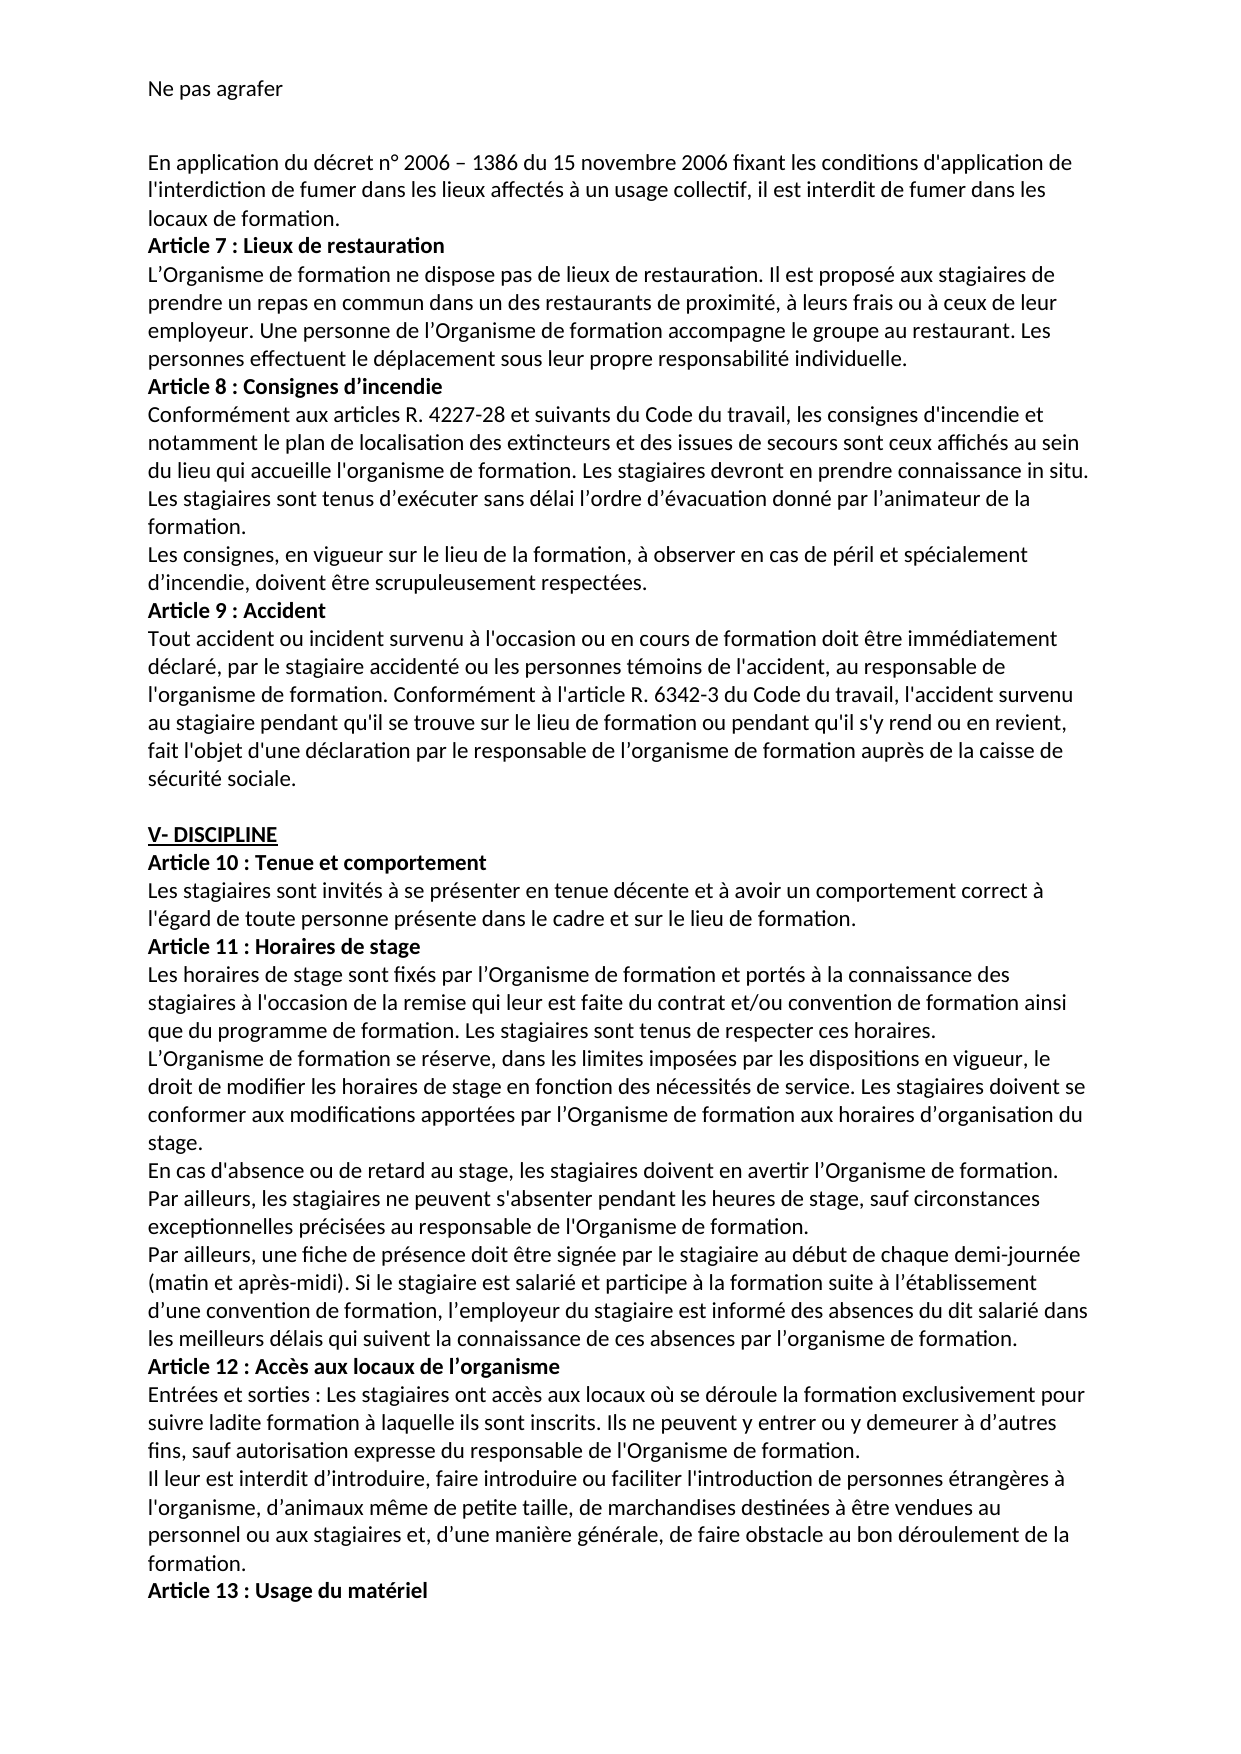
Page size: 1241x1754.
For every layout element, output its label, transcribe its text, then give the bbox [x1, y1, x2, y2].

text Article 7 : Lieux de restauration [148, 232, 1093, 260]
text Conformément aux articles R. 4227-28 et suivants du Code du travail, les consignes d'incendie et notamment le plan de localisation des extincteurs et des issues de secours sont ceux affichés au sein du lieu qui accueille l'organisme de formation. Les stagiaires devront en prendre connaissance in situ. Les stagiaires sont tenus d’exécuter sans délai l’ordre d’évacuation donné par l’animateur de la formation. [148, 400, 1093, 540]
text Les consignes, en vigueur sur le lieu de la formation, à observer en cas de péril et spécialement d’incendie, doivent être scrupuleusement respectées. [148, 540, 1093, 596]
text Les stagiaires sont invités à se présenter en tenue décente et à avoir un comportement correct à l'égard de toute personne présente dans le cadre et sur le lieu de formation. [148, 876, 1093, 932]
text L’Organisme de formation se réserve, dans les limites imposées par les dispositions en vigueur, le droit de modifier les horaires de stage en fonction des nécessités de service. Les stagiaires doivent se conformer aux modifications apportées par l’Organisme de formation aux horaires d’organisation du stage. [148, 1044, 1093, 1156]
text Par ailleurs, une fiche de présence doit être signée par le stagiaire au début de chaque demi-journée (matin et après-midi). Si le stagiaire est salarié et participe à la formation suite à l’établissement d’une convention de formation, l’employeur du stagiaire est informé des absences du dit salarié dans les meilleurs délais qui suivent la connaissance de ces absences par l’organisme de formation. [148, 1240, 1093, 1352]
text L’Organisme de formation ne dispose pas de lieux de restauration. Il est proposé aux stagiaires de prendre un repas en commun dans un des restaurants de proximité, à leurs frais ou à ceux de leur employeur. Une personne de l’Organisme de formation accompagne le groupe au restaurant. Les personnes effectuent le déplacement sous leur propre responsabilité individuelle. [148, 260, 1093, 372]
text Les horaires de stage sont fixés par l’Organisme de formation et portés à la connaissance des stagiaires à l'occasion de la remise qui leur est faite du contrat et/ou convention de formation ainsi que du programme de formation. Les stagiaires sont tenus de respecter ces horaires. [148, 960, 1093, 1044]
text Tout accident ou incident survenu à l'occasion ou en cours de formation doit être immédiatement déclaré, par le stagiaire accidenté ou les personnes témoins de l'accident, au responsable de l'organisme de formation. Conformément à l'article R. 6342-3 du Code du travail, l'accident survenu au stagiaire pendant qu'il se trouve sur le lieu de formation ou pendant qu'il s'y rend ou en revient, fait l'objet d'une déclaration par le responsable de l’organisme de formation auprès de la caisse de sécurité sociale. [148, 624, 1093, 792]
text Entrées et sorties : Les stagiaires ont accès aux locaux où se déroule la formation exclusivement pour suivre ladite formation à laquelle ils sont inscrits. Ils ne peuvent y entrer ou y demeurer à d’autres fins, sauf autorisation expresse du responsable de l'Organisme de formation. [148, 1381, 1093, 1464]
text Il leur est interdit d’introduire, faire introduire ou faciliter l'introduction de personnes étrangères à l'organisme, d’animaux même de petite taille, de marchandises destinées à être vendues au personnel ou aux stagiaires et, d’une manière générale, de faire obstacle au bon déroulement de la formation. [148, 1464, 1093, 1577]
text V- DISCIPLINE [148, 820, 1093, 848]
text Article 8 : Consignes d’incendie [148, 372, 1093, 400]
text Article 10 : Tenue et comportement [148, 848, 1093, 876]
text En application du décret n° 2006 – 1386 du 15 novembre 2006 fixant les conditions d'application de l'interdiction de fumer dans les lieux affectés à un usage collectif, il est interdit de fumer dans les locaux de formation. [148, 148, 1093, 232]
text Article 9 : Accident [148, 596, 1093, 624]
text Article 13 : Usage du matériel [148, 1577, 1093, 1605]
text En cas d'absence ou de retard au stage, les stagiaires doivent en avertir l’Organisme de formation. Par ailleurs, les stagiaires ne peuvent s'absenter pendant les heures de stage, sauf circonstances exceptionnelles précisées au responsable de l'Organisme de formation. [148, 1156, 1093, 1240]
text Article 12 : Accès aux locaux de l’organisme [148, 1352, 1093, 1381]
text Article 11 : Horaires de stage [148, 932, 1093, 960]
